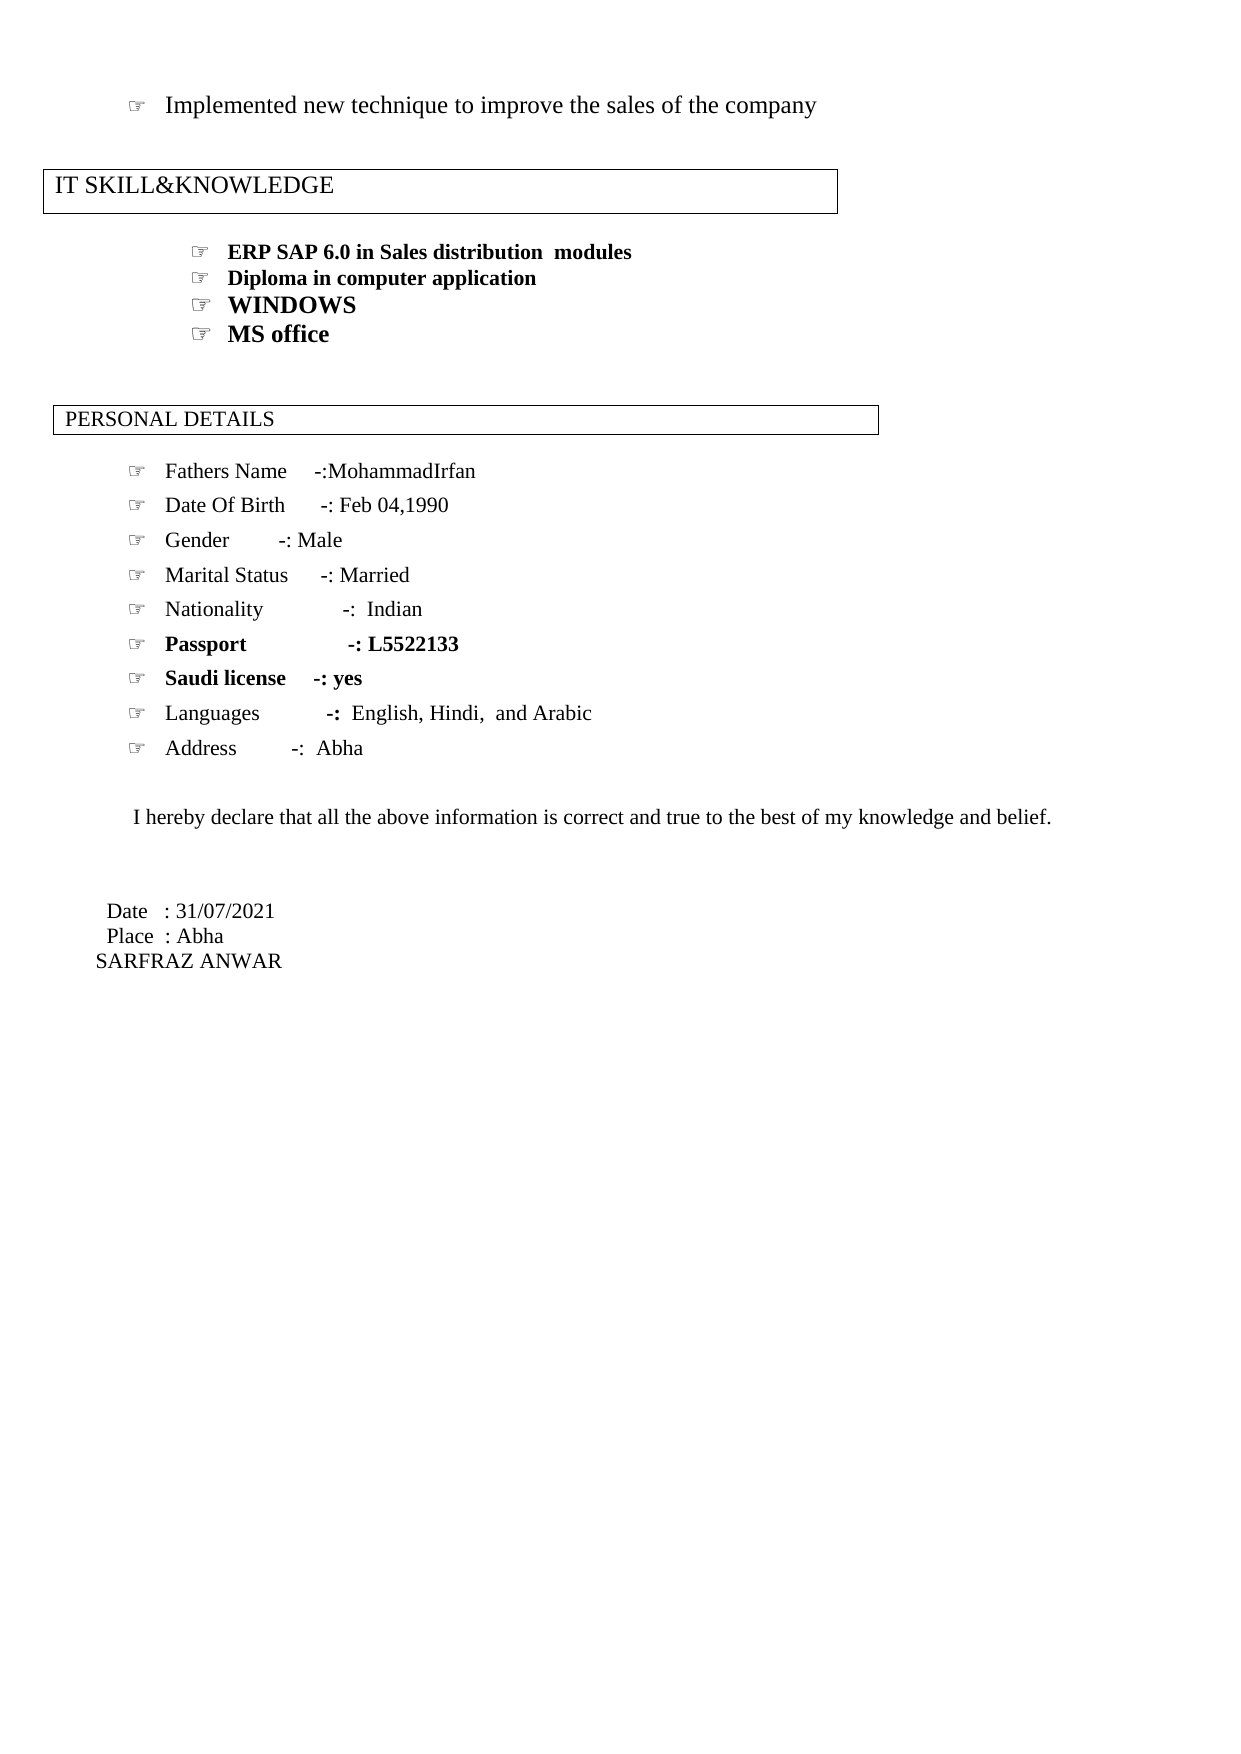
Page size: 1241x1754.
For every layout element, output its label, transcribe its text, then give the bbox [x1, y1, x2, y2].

list ERP SAP 6.0 in Sales distribution modules [190, 239, 1150, 264]
list Diploma in computer application [190, 264, 1150, 290]
list WINDOWS [190, 290, 1150, 319]
text SARFRAZ ANWAR [90, 948, 1150, 974]
list Saudi license -: yes [127, 665, 1150, 691]
list MS office [190, 319, 1150, 347]
list Fathers Name -:MohammadIrfan [127, 458, 1150, 483]
list Implemented new technique to improve the sales of the company [127, 90, 1150, 119]
table_header IT SKILL&KNOWLEDGE [44, 170, 837, 213]
table_header PERSONAL DETAILS [54, 406, 878, 434]
list Address -: Abha [127, 734, 1150, 760]
text I hereby declare that all the above information is correct and true to the best of my knowledge and belief. [127, 804, 1150, 829]
list Languages -: English, Hindi, and Arabic [127, 700, 1150, 725]
list Nationality -: Indian [127, 596, 1150, 621]
list Date Of Birth -: Feb 04,1990 [127, 492, 1150, 518]
list Gender -: Male [127, 527, 1150, 552]
text Date : 31/07/2021 [90, 898, 1150, 923]
list Marital Status -: Married [127, 562, 1150, 587]
text Place : Abha [90, 923, 1150, 948]
list Passport -: L5522133 [127, 631, 1150, 656]
